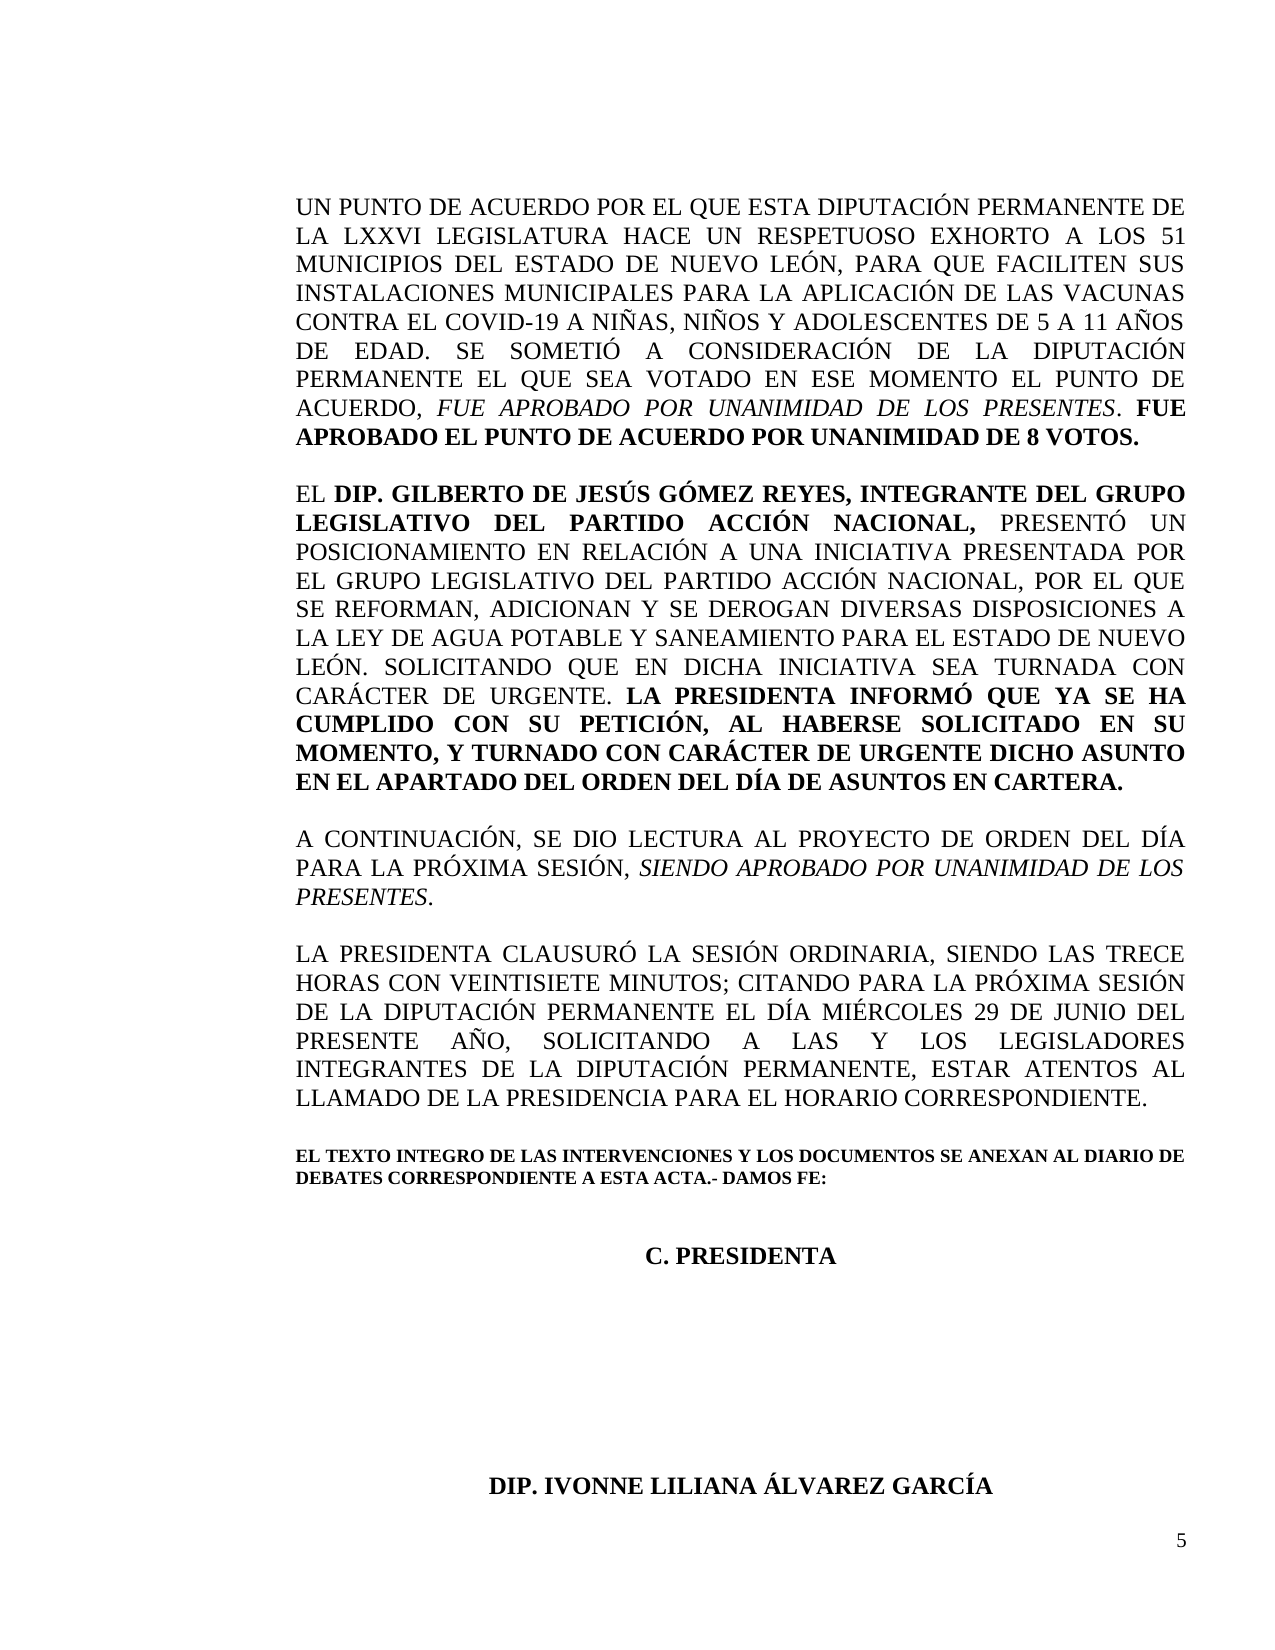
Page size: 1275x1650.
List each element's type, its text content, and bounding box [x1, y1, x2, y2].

text EL DIP. GILBERTO DE JESÚS GÓMEZ REYES, INTEGRANTE DEL GRUPO LEGISLATIVO DEL PARTIDO ACCIÓN NACIONAL, PRESENTÓ UN POSICIONAMIENTO EN RELACIÓN A UNA INICIATIVA PRESENTADA POR EL GRUPO LEGISLATIVO DEL PARTIDO ACCIÓN NACIONAL, POR EL QUE SE REFORMAN, ADICIONAN Y SE DEROGAN DIVERSAS DISPOSICIONES A LA LEY DE AGUA POTABLE Y SANEAMIENTO PARA EL ESTADO DE NUEVO LEÓN. SOLICITANDO QUE EN DICHA INICIATIVA SEA TURNADA CON CARÁCTER DE URGENTE. LA PRESIDENTA INFORMÓ QUE YA SE HA CUMPLIDO CON SU PETICIÓN, AL HABERSE SOLICITADO EN SU MOMENTO, Y TURNADO CON CARÁCTER DE URGENTE DICHO ASUNTO EN EL APARTADO DEL ORDEN DEL DÍA DE ASUNTOS EN CARTERA. [295, 479, 1186, 796]
text C. PRESIDENTA [295, 1241, 1186, 1270]
text EL TEXTO INTEGRO DE LAS INTERVENCIONES Y LOS DOCUMENTOS SE ANEXAN AL DIARIO DE DEBATES CORRESPONDIENTE A ESTA ACTA.- DAMOS FE: [295, 1145, 1186, 1188]
text LA PRESIDENTA CLAUSURÓ LA SESIÓN ORDINARIA, SIENDO LAS TRECE HORAS CON VEINTISIETE MINUTOS; CITANDO PARA LA PRÓXIMA SESIÓN DE LA DIPUTACIÓN PERMANENTE EL DÍA MIÉRCOLES 29 DE JUNIO DEL PRESENTE AÑO, SOLICITANDO A LAS Y LOS LEGISLADORES INTEGRANTES DE LA DIPUTACIÓN PERMANENTE, ESTAR ATENTOS AL LLAMADO DE LA PRESIDENCIA PARA EL HORARIO CORRESPONDIENTE. [295, 939, 1186, 1112]
text DIP. IVONNE LILIANA ÁLVAREZ GARCÍA [295, 1471, 1186, 1500]
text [295, 192, 1186, 451]
text A CONTINUACIÓN, SE DIO LECTURA AL PROYECTO DE ORDEN DEL DÍA PARA LA PRÓXIMA SESIÓN, SIENDO APROBADO POR UNANIMIDAD DE LOS PRESENTES. [295, 824, 1186, 911]
